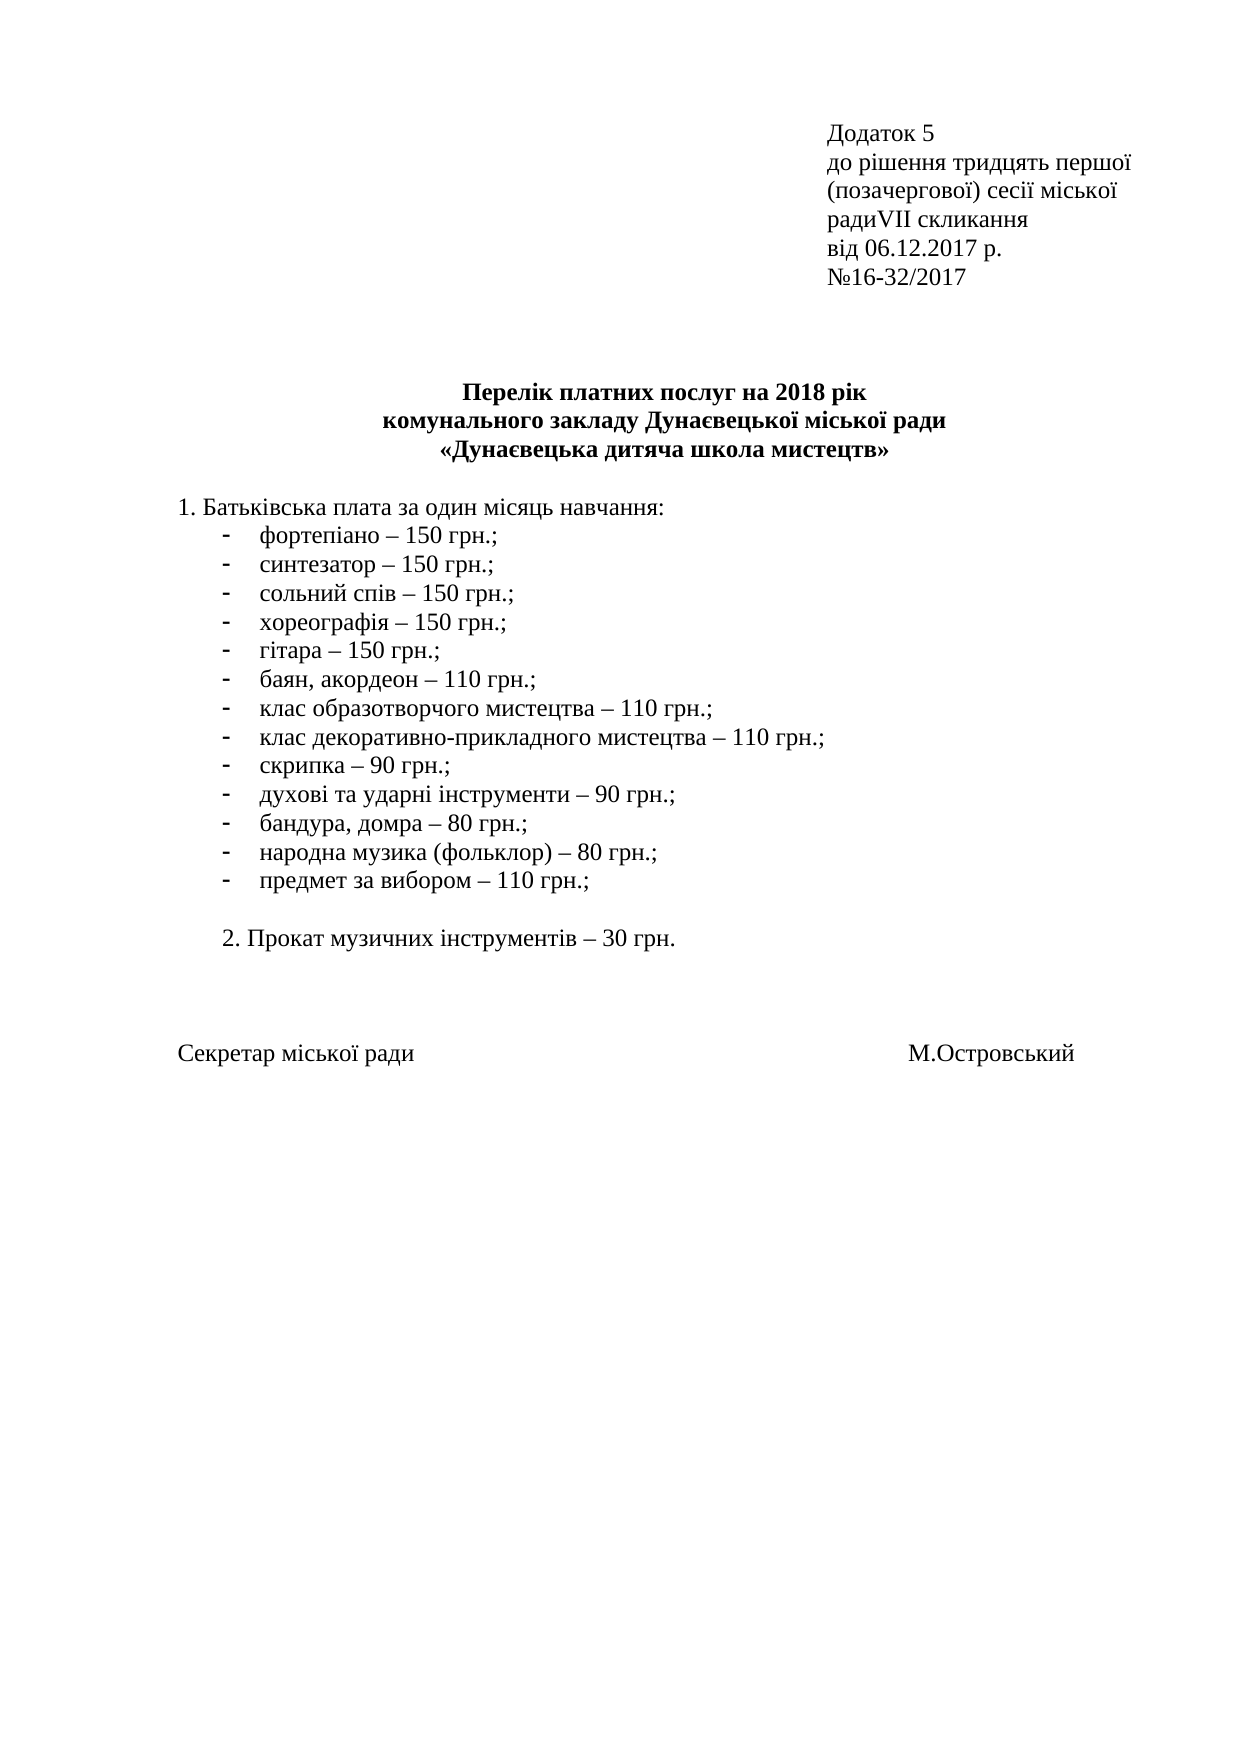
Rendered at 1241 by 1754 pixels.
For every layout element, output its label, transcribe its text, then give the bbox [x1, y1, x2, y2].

list клас декоративно-прикладного мистецтва – 110 грн.; [222, 722, 1152, 751]
text №16-32/2017 [827, 262, 1152, 291]
list хореографія – 150 грн.; [222, 607, 1152, 636]
list клас образотворчого мистецтва – 110 грн.; [222, 693, 1152, 722]
text «Дунаєвецька дитяча школа мистецтв» [177, 434, 1152, 463]
text Додаток 5 [827, 118, 1152, 147]
text до рішення тридцять першої (позачергової) сесії міської радиVІІ скликання [827, 147, 1152, 233]
text комунального закладу Дунаєвецької міської ради [177, 406, 1152, 434]
list предмет за вибором – 110 грн.; [222, 866, 1152, 894]
text Секретар міської ради М.Островський [177, 1038, 1152, 1067]
text 2. Прокат музичних інструментів – 30 грн. [222, 923, 1152, 952]
list баян, акордеон – 110 грн.; [222, 664, 1152, 693]
list синтезатор – 150 грн.; [222, 549, 1152, 578]
list скрипка – 90 грн.; [222, 751, 1152, 779]
list фортепіано – 150 грн.; [222, 521, 1152, 549]
text від 06.12.2017 р. [827, 233, 1152, 262]
list духові та ударні інструменти – 90 грн.; [222, 779, 1152, 808]
text 1. Батьківська плата за один місяць навчання: [177, 492, 1152, 521]
list сольний спів – 150 грн.; [222, 578, 1152, 607]
list бандура, домра – 80 грн.; [222, 808, 1152, 837]
list народна музика (фольклор) – 80 грн.; [222, 837, 1152, 866]
list гітара – 150 грн.; [222, 636, 1152, 664]
text Перелік платних послуг на 2018 рік [177, 377, 1152, 406]
